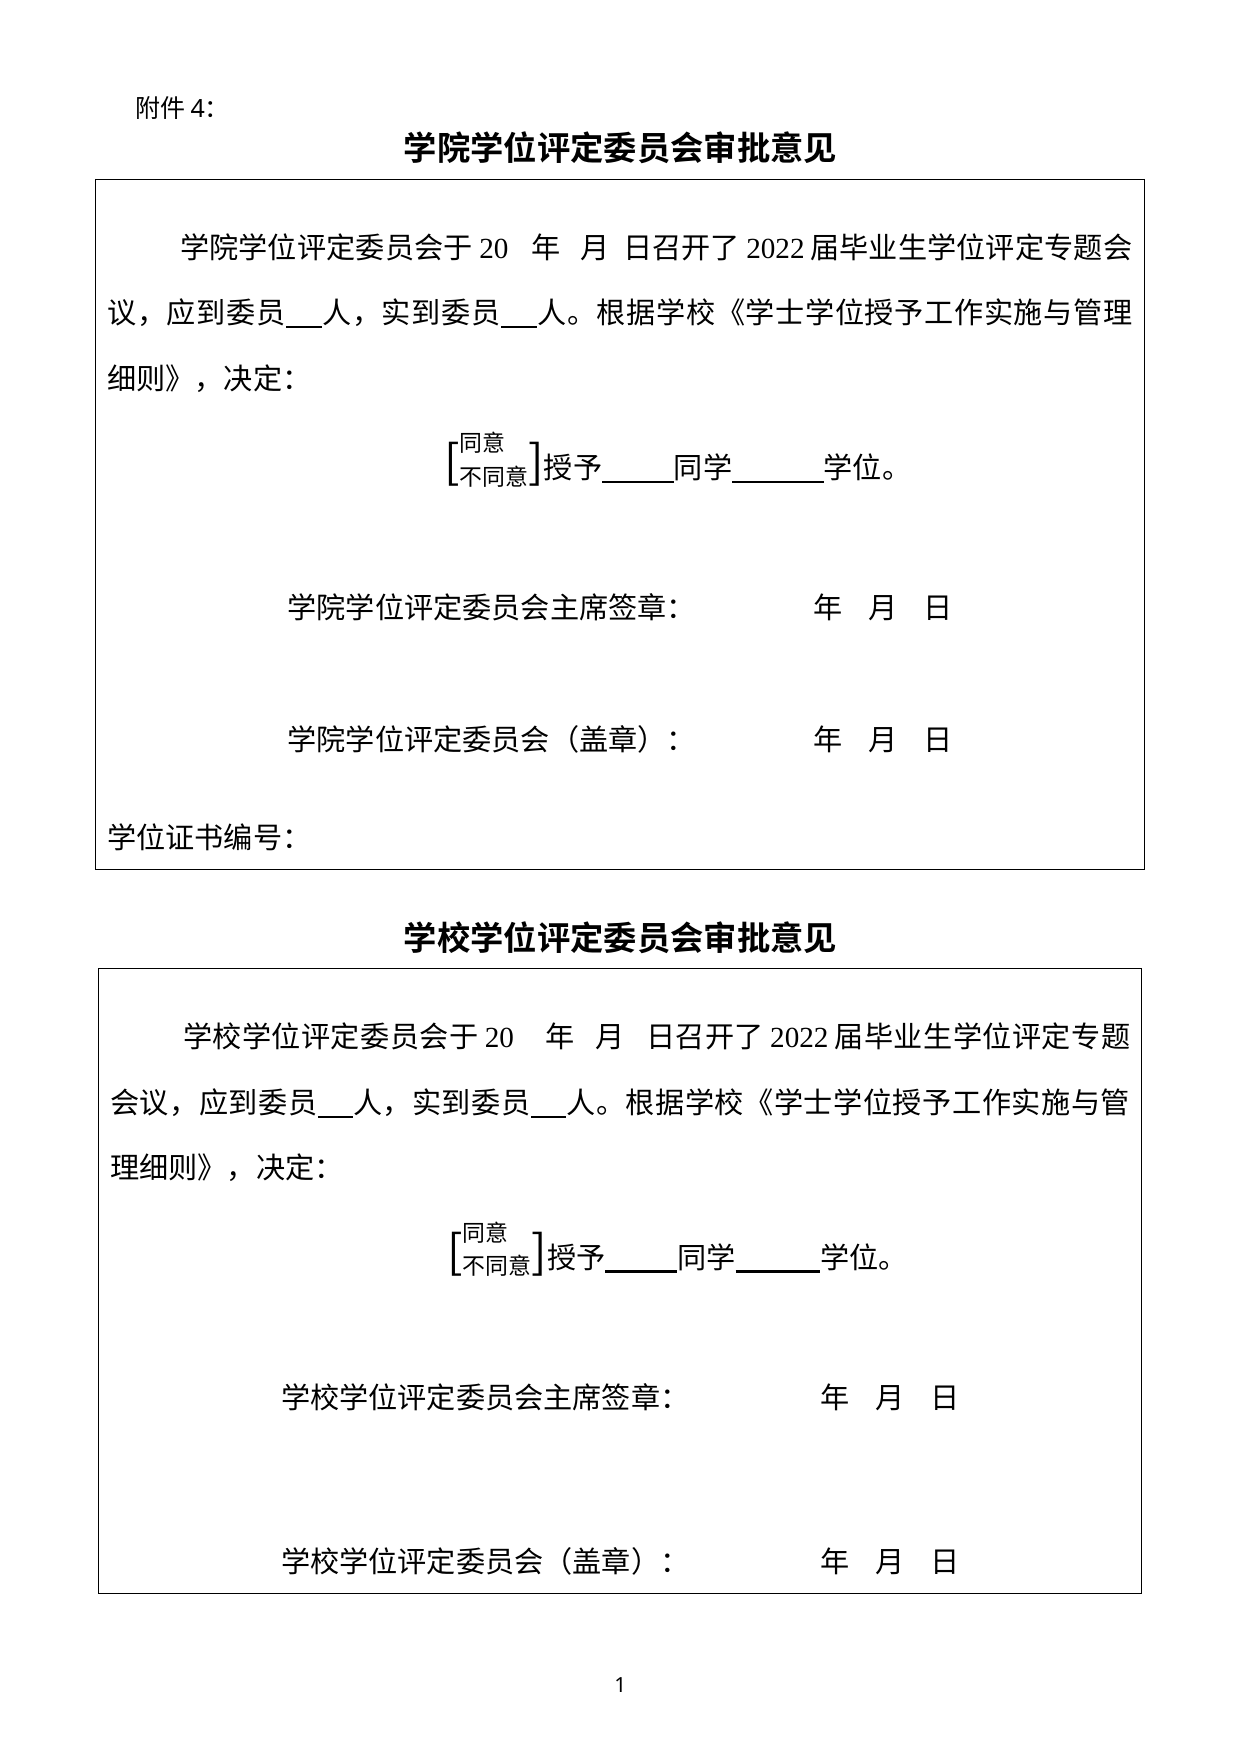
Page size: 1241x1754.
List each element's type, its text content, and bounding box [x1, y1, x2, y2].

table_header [99, 969, 1141, 1593]
text 学院学位评定委员会审批意见 [165, 113, 1075, 179]
text 学校学位评定委员会审批意见 [165, 903, 1075, 968]
table_header 学院学位评定委员会于20 年 月 日召开了2022届毕业生学位评定专题会议，应到委员 人，实到委员 人。根据学校《学士学位授予工作实施与管理细则》，决定： 同意 不同意授予 同学 学位。 学院学位评定委员会主席签章： 年 月 日 学院学位评定委员会（盖章）： 年 月 日 学位证书编号： [96, 180, 1144, 869]
